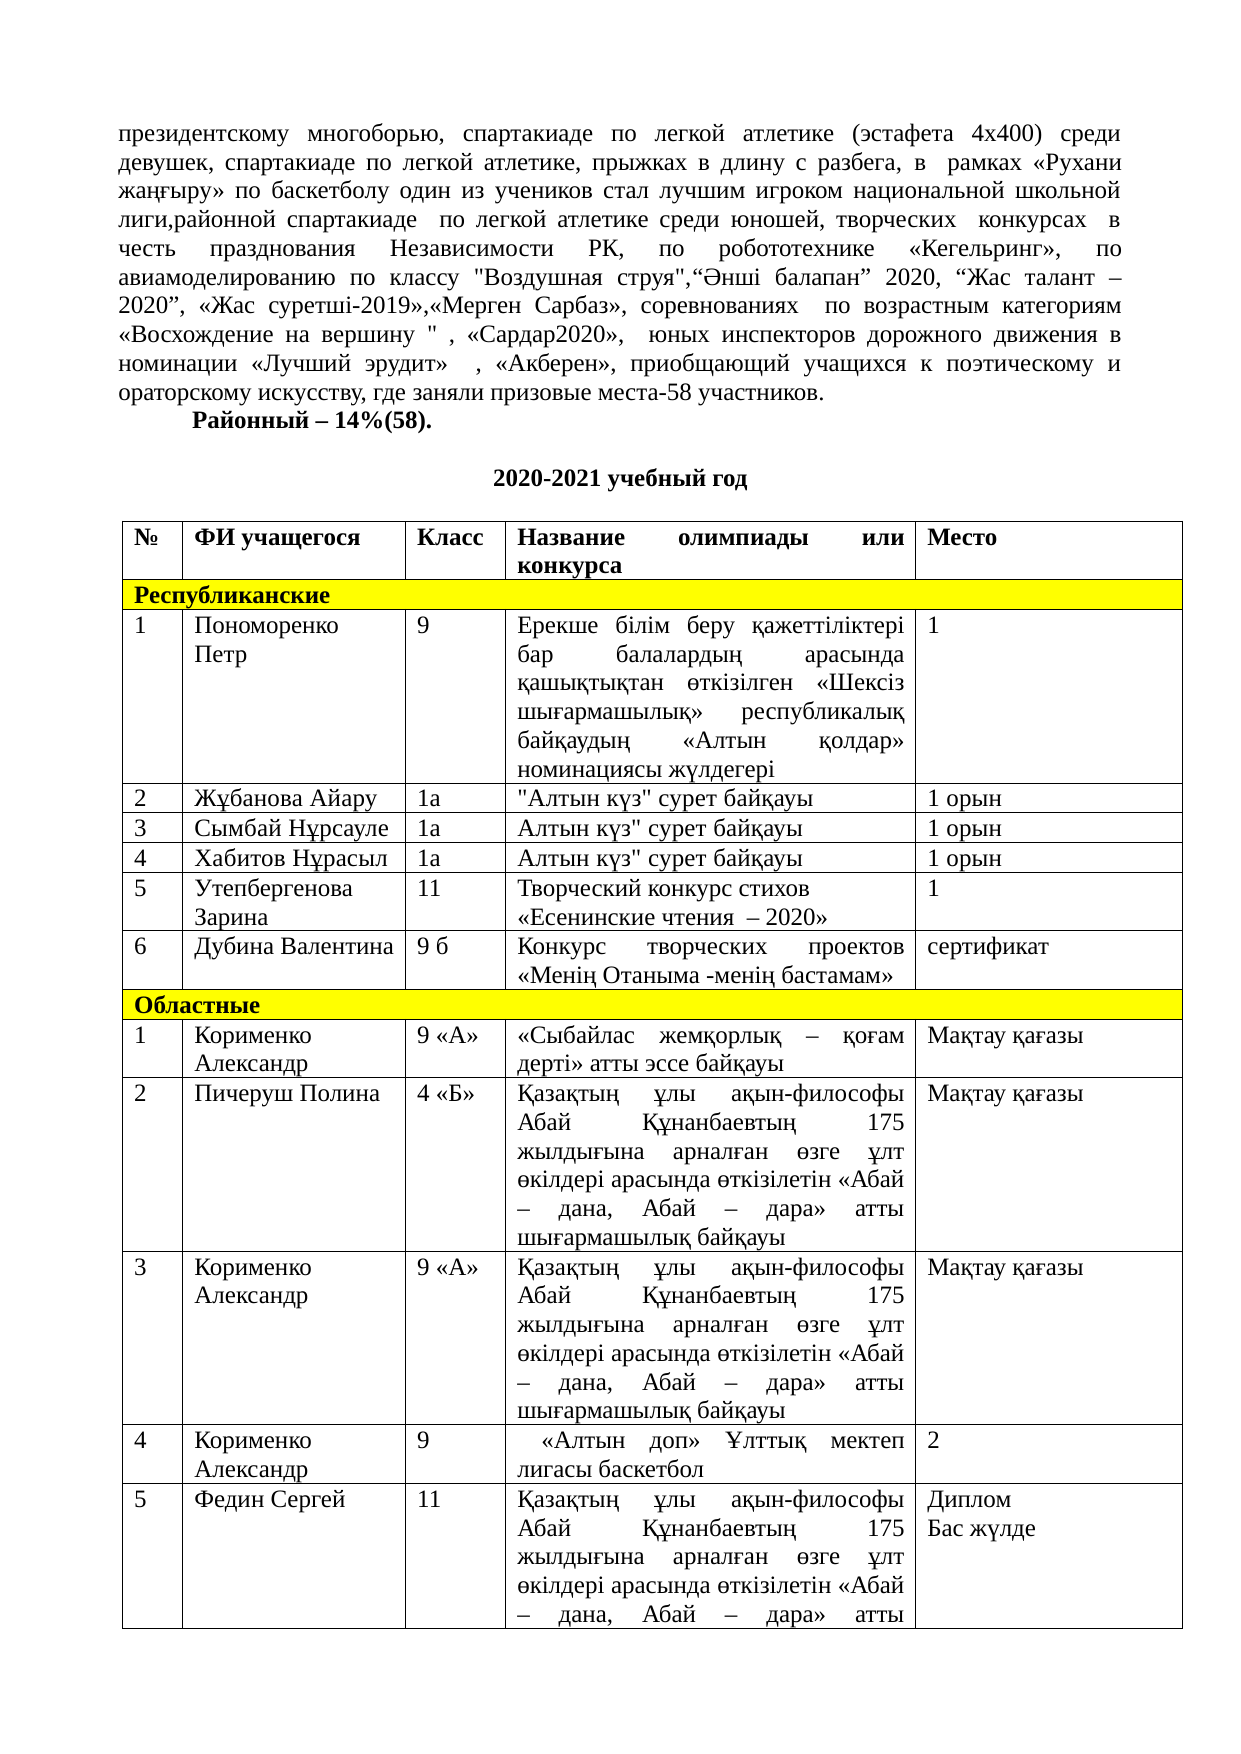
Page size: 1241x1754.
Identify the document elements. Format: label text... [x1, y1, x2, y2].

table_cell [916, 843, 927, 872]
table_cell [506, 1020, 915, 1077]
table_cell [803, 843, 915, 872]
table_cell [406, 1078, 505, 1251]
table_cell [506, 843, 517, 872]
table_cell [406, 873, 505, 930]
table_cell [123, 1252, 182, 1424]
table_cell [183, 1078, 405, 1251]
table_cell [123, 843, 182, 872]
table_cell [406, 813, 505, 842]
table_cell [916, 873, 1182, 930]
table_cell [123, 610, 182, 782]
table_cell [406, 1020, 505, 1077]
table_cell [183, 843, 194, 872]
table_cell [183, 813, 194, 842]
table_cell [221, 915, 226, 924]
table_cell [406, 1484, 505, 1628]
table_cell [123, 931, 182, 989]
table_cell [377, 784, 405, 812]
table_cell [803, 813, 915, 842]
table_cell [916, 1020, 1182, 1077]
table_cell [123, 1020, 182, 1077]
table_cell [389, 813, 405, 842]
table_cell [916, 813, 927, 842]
text 2020-2021 учебный год [118, 463, 1122, 492]
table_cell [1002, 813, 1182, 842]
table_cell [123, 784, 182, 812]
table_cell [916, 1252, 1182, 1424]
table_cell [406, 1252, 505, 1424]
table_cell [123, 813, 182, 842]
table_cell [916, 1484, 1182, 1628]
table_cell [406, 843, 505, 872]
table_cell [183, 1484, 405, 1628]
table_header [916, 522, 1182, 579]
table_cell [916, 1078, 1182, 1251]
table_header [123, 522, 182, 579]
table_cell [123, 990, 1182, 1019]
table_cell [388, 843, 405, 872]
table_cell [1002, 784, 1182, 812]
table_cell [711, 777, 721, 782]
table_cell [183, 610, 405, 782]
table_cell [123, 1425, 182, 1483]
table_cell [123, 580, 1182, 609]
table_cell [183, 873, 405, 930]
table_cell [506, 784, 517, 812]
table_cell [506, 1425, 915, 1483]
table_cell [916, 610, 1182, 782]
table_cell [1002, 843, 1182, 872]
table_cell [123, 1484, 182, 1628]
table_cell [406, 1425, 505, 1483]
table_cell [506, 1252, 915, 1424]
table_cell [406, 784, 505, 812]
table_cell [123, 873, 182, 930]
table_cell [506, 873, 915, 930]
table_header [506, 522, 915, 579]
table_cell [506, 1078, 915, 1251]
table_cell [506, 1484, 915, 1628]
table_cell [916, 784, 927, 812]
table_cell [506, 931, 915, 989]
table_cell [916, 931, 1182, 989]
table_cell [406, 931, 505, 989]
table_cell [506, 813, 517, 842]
text Районный – 14%(58). [118, 406, 1122, 434]
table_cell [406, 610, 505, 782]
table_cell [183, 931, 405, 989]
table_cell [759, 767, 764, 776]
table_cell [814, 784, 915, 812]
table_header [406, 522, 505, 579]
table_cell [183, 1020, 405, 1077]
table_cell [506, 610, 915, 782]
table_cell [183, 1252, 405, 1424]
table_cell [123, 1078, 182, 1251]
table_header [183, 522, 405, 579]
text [118, 118, 1122, 406]
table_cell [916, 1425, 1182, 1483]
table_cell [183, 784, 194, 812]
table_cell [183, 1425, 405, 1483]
